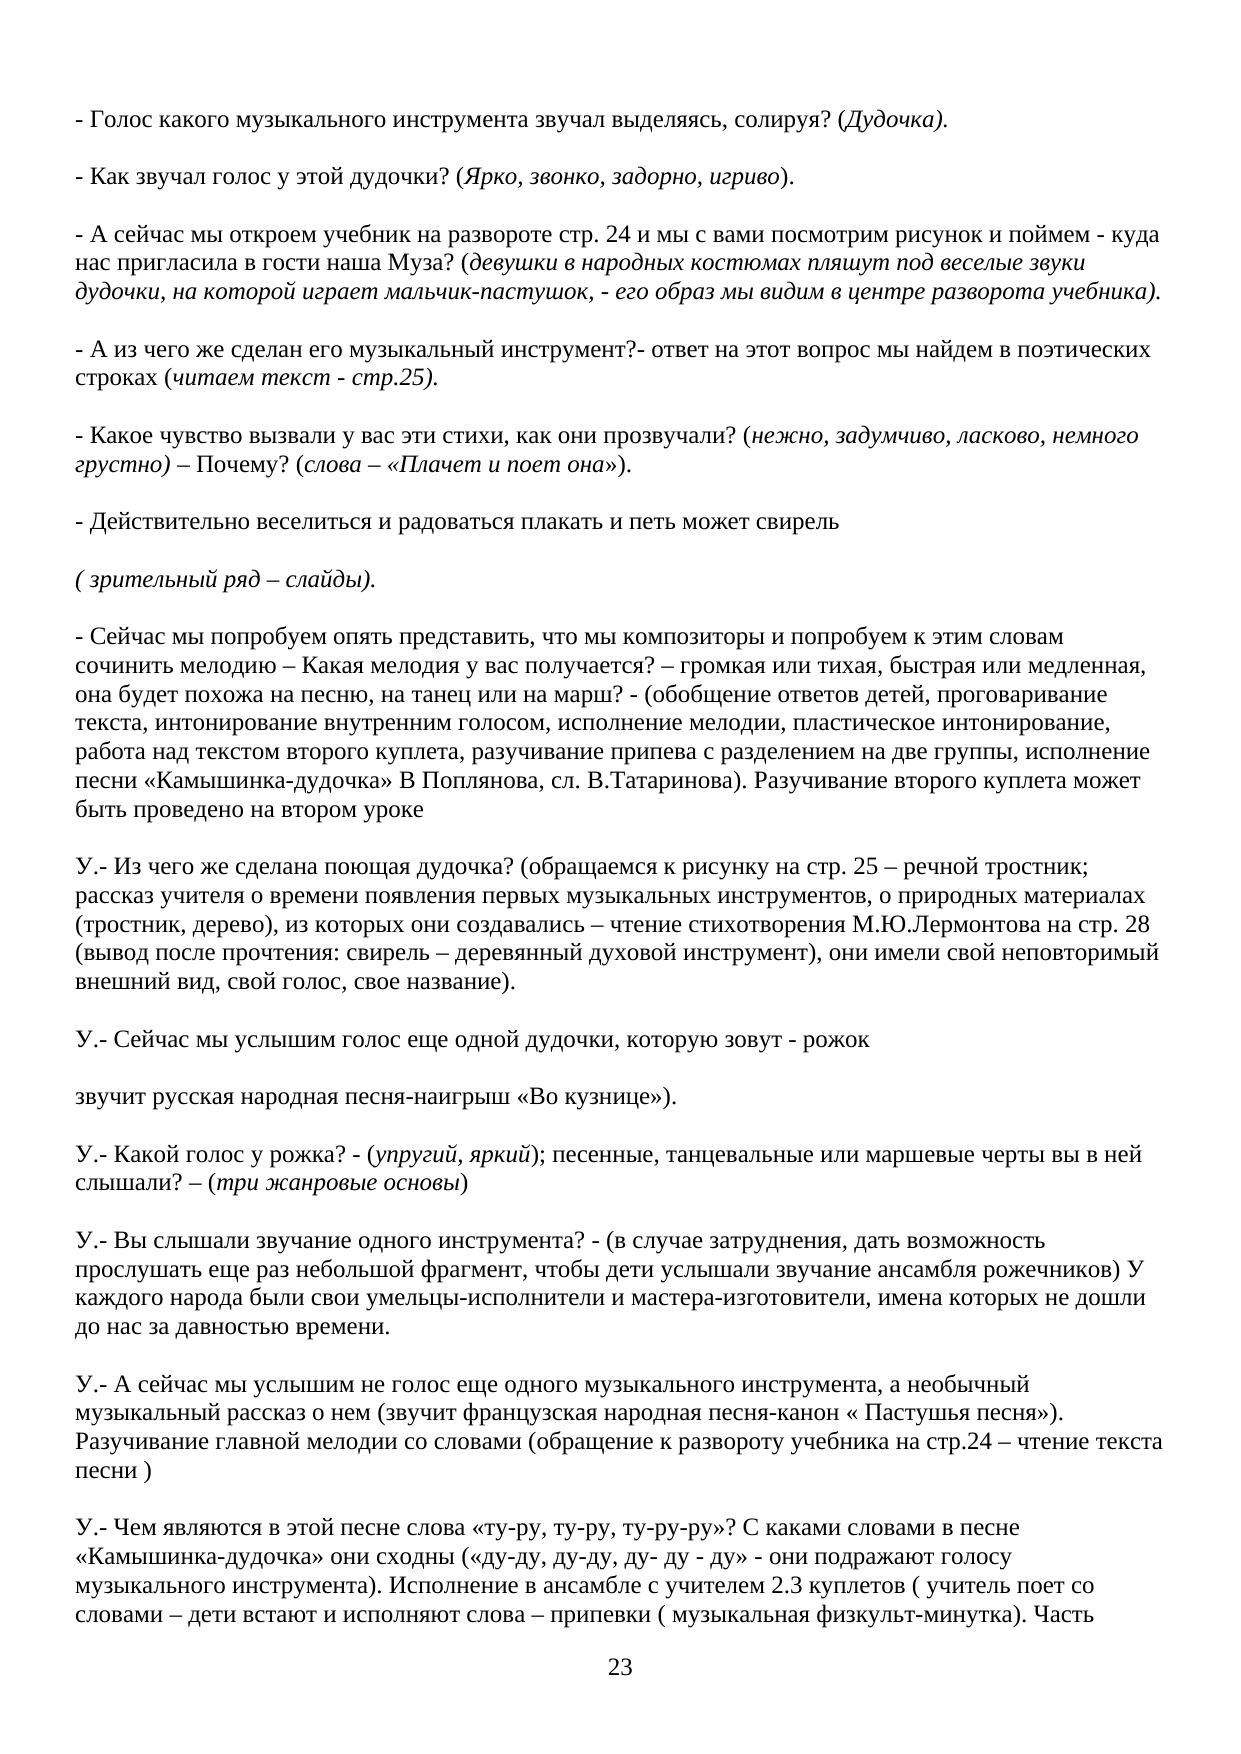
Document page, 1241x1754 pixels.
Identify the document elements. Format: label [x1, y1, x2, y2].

text [75, 75, 1165, 1627]
